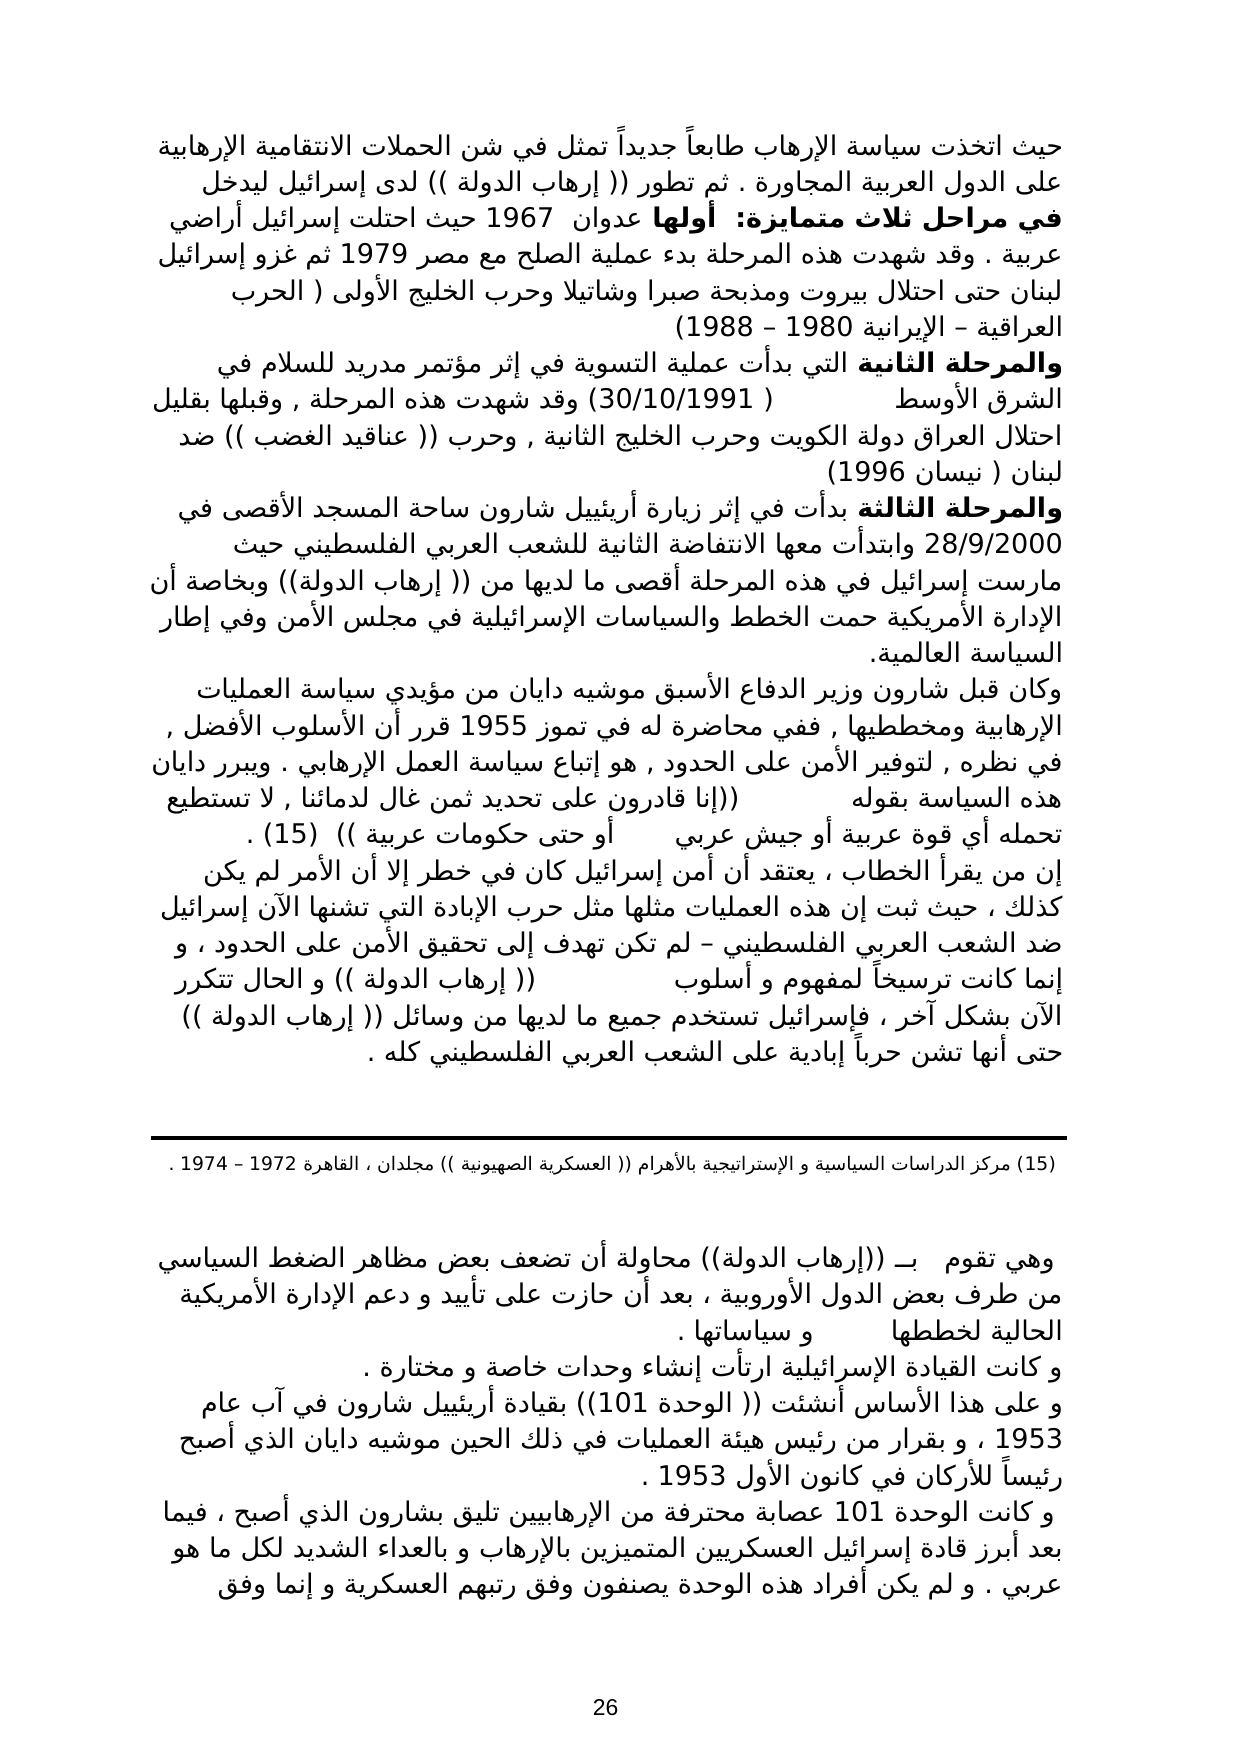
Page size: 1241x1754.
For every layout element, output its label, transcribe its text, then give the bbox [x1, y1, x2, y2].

list إن من يقرأ الخطاب ، يعتقد أن أمن إسرائيل كان في خطر إلا أن الأمر لم يكن كذلك ، حيث ثبت إن هذه العمليات مثلها مثل حرب الإبادة التي تشنها الآن إسرائيل ضد الشعب العربي الفلسطيني – لم تكن تهدف إلى تحقيق الأمن على الحدود ، و إنما كانت ترسيخاً لمفهوم و أسلوب (( إرهاب الدولة )) و الحال تتكرر الآن بشكل آخر ، فإسرائيل تستخدم جميع ما لديها من وسائل (( إرهاب الدولة )) حتى أنها تشن حرباً إبادية على الشعب العربي الفلسطيني كله . [148, 855, 1063, 1068]
list والمرحلة الثانية التي بدأت عملية التسوية في إثر مؤتمر مدريد للسلام في الشرق الأوسط ( 30/10/1991) وقد شهدت هذه المرحلة , وقبلها بقليل احتلال العراق دولة الكويت وحرب الخليج الثانية , وحرب (( عناقيد الغضب )) ضد لبنان ( نيسان 1996) [148, 347, 1063, 488]
list و كانت القيادة الإسرائيلية ارتأت إنشاء وحدات خاصة و مختارة . [148, 1351, 1063, 1383]
list وكان قبل شارون وزير الدفاع الأسبق موشيه دايان من مؤيدي سياسة العمليات الإرهابية ومخططيها , ففي محاضرة له في تموز 1955 قرر أن الأسلوب الأفضل , في نظره , لتوفير الأمن على الحدود , هو إتباع سياسة العمل الإرهابي . ويبرر دايان هذه السياسة بقوله ((إنا قادرون على تحديد ثمن غال لدمائنا , لا تستطيع تحمله أي قوة عربية أو جيش عربي أو حتى حكومات عربية )) (15) . [148, 674, 1063, 850]
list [148, 1496, 1063, 1600]
list و على هذا الأساس أنشئت (( الوحدة 101)) بقيادة أريئييل شارون في آب عام 1953 ، و بقرار من رئيس هيئة العمليات في ذلك الحين موشيه دايان الذي أصبح رئيساً للأركان في كانون الأول 1953 . [148, 1387, 1063, 1491]
list والمرحلة الثالثة بدأت في إثر زيارة أريئييل شارون ساحة المسجد الأقصى في 28/9/2000 وابتدأت معها الانتفاضة الثانية للشعب العربي الفلسطيني حيث مارست إسرائيل في هذه المرحلة أقصى ما لديها من (( إرهاب الدولة)) وبخاصة أن الإدارة الأمريكية حمت الخطط والسياسات الإسرائيلية في مجلس الأمن وفي إطار السياسة العالمية. [148, 492, 1063, 669]
table_header (15) مركز الدراسات السياسية و الإستراتيجية بالأهرام (( العسكرية الصهيونية )) مجلدان ، القاهرة 1972 – 1974 . [151, 1140, 1067, 1200]
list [148, 130, 1063, 343]
list وهي تقوم بــ ((إرهاب الدولة)) محاولة أن تضعف بعض مظاهر الضغط السياسي من طرف بعض الدول الأوروبية ، بعد أن حازت على تأييد و دعم الإدارة الأمريكية الحالية لخططها و سياساتها . [148, 1242, 1063, 1346]
